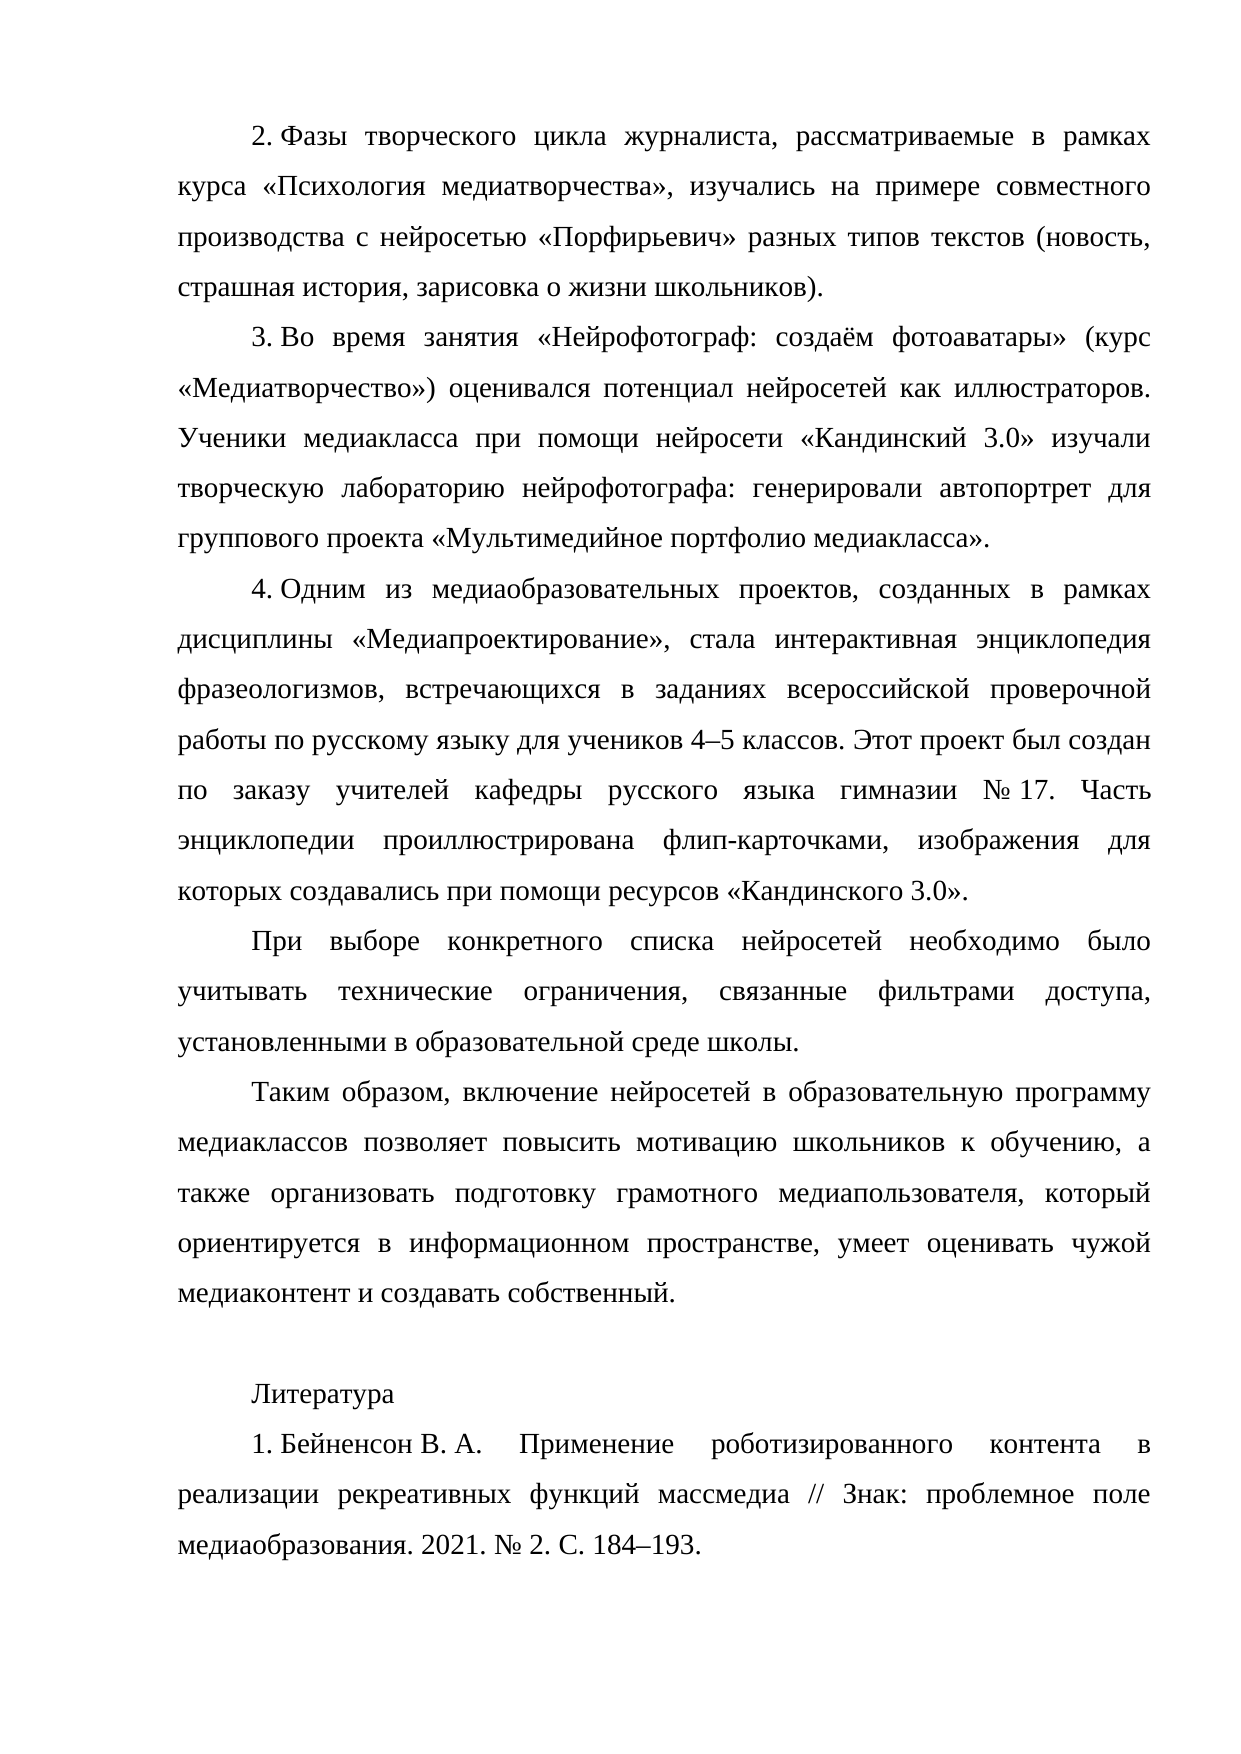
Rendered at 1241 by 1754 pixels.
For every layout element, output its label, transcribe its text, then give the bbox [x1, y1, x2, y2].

text 3. Во время занятия «Нейрофотограф: создаём фотоаватары» (курс «Медиатворчество») оценивался потенциал нейросетей как иллюстраторов. Ученики медиакласса при помощи нейросети «Кандинский 3.0» изучали творческую лабораторию нейрофотографа: генерировали автопортрет для группового проекта «Мультимедийное портфолио медиакласса». [177, 319, 1152, 554]
text Литература [177, 1376, 1152, 1409]
text При выборе конкретного списка нейросетей необходимо было учитывать технические ограничения, связанные фильтрами доступа, установленными в образовательной среде школы. [177, 923, 1152, 1057]
text 4. Одним из медиаобразовательных проектов, созданных в рамках дисциплины «Медиапроектирование», стала интерактивная энциклопедия фразеологизмов, встречающихся в заданиях всероссийской проверочной работы по русскому языку для учеников 4–5 классов. Этот проект был создан по заказу учителей кафедры русского языка гимназии № 17. Часть энциклопедии проиллюстрирована флип-карточками, изображения для которых создавались при помощи ресурсов «Кандинского 3.0». [177, 571, 1152, 906]
text 2. Фазы творческого цикла журналиста, рассматриваемые в рамках курса «Психология медиатворчества», изучались на примере совместного производства с нейросетью «Порфирьевич» разных типов текстов (новость, страшная история, зарисовка о жизни школьников). [177, 118, 1152, 303]
text 1. Бейненсон В. А. Применение роботизированного контента в реализации рекреативных функций массмедиа // Знак: проблемное поле медиаобразования. 2021. № 2. С. 184–193. [177, 1426, 1152, 1560]
text Таким образом, включение нейросетей в образовательную программу медиаклассов позволяет повысить мотивацию школьников к обучению, а также организовать подготовку грамотного медиапользователя, который ориентируется в информационном пространстве, умеет оценивать чужой медиаконтент и создавать собственный. [177, 1074, 1152, 1309]
